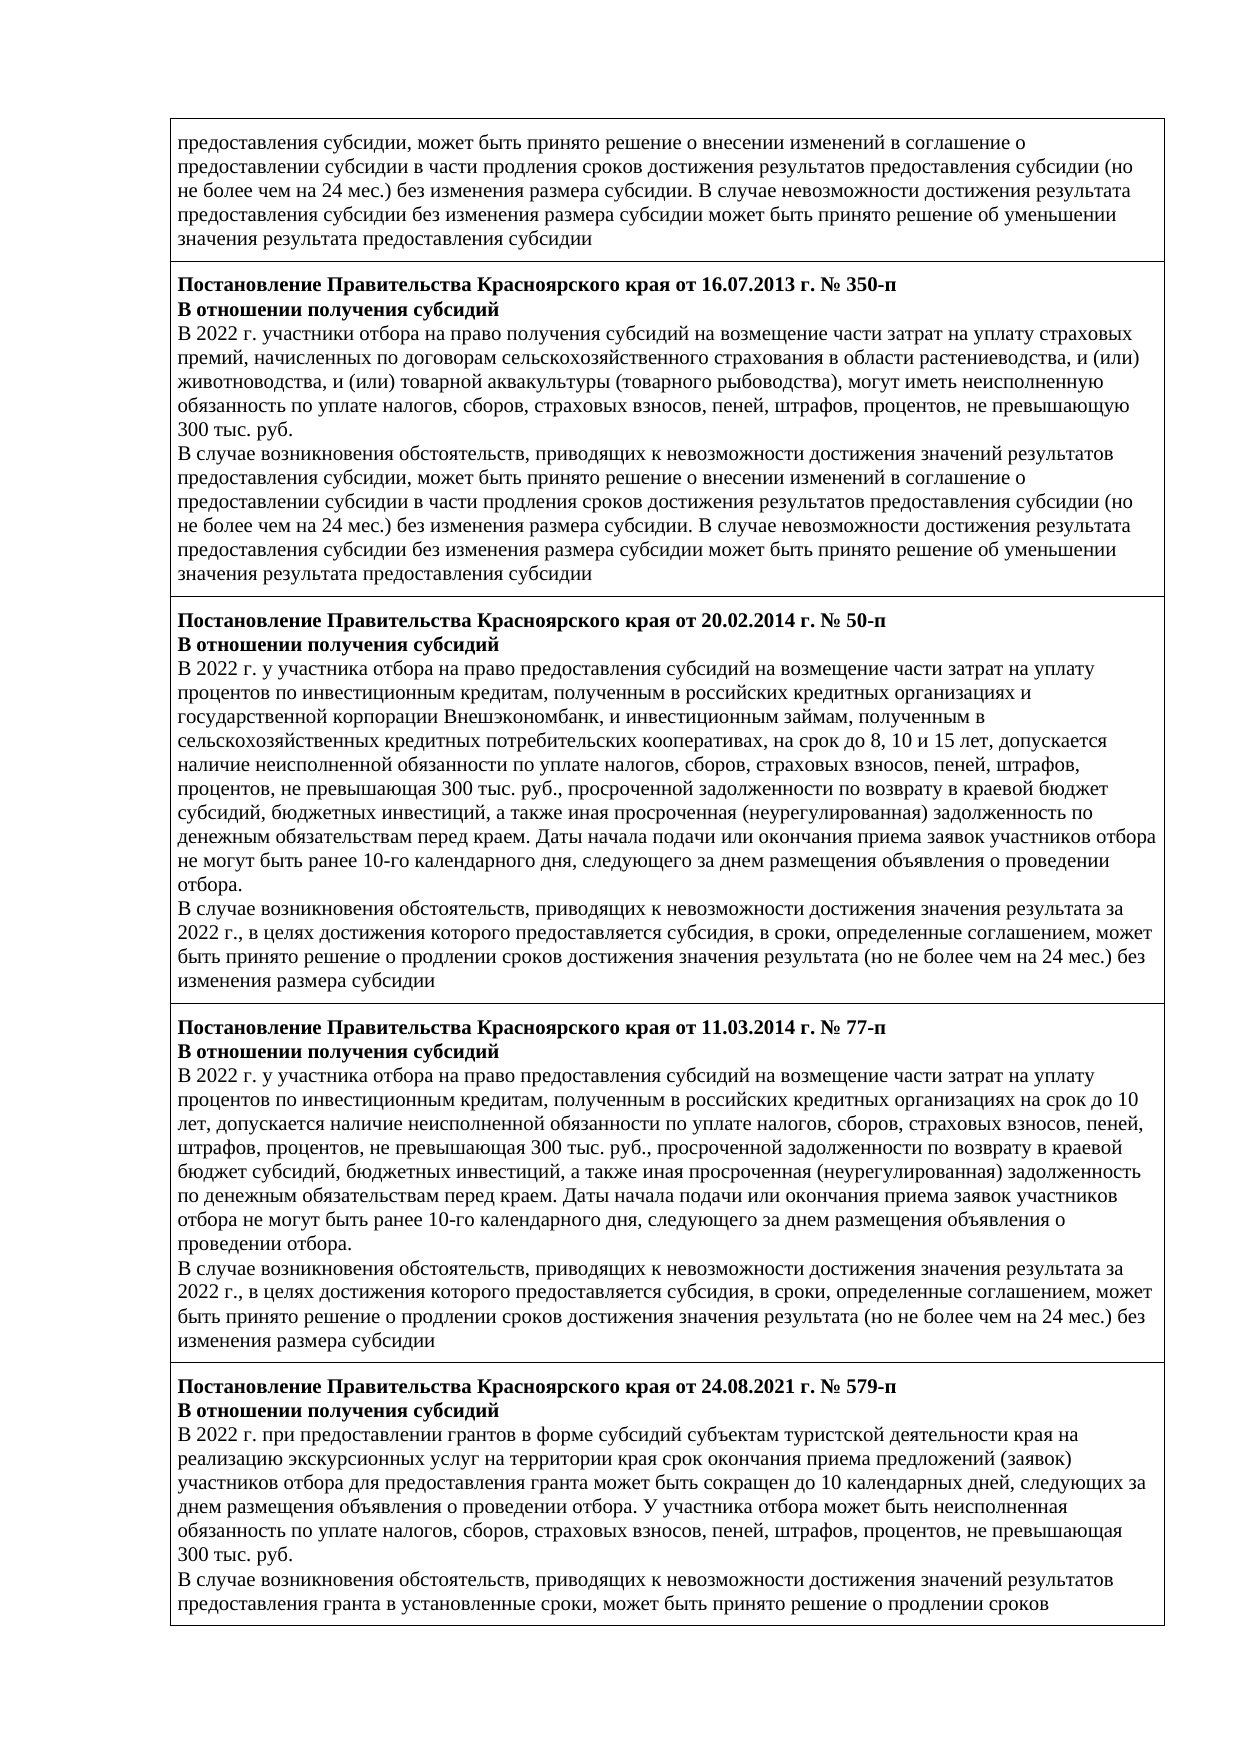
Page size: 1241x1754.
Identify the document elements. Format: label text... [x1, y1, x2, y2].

table_cell Постановление Правительства Красноярского края от 11.03.2014 г. № 77-п В отношении получения субсидий В 2022 г. у участника отбора на право предоставления субсидий на возмещение части затрат на уплату процентов по инвестиционным кредитам, полученным в российских кредитных организациях на срок до 10 лет, допускается наличие неисполненной обязанности по уплате налогов, сборов, страховых взносов, пеней, штрафов, процентов, не превышающая 300 тыс. руб., просроченной задолженности по возврату в краевой бюджет субсидий, бюджетных инвестиций, а также иная просроченная (неурегулированная) задолженность по денежным обязательствам перед краем. Даты начала подачи или окончания приема заявок участников отбора не могут быть ранее 10-го календарного дня, следующего за днем размещения объявления о проведении отбора. В случае возникновения обстоятельств, приводящих к невозможности достижения значения результата за 2022 г., в целях достижения которого предоставляется субсидия, в сроки, определенные соглашением, может быть принято решение о продлении сроков достижения значения результата (но не более чем на 24 мес.) без изменения размера субсидии [171, 1004, 1164, 1362]
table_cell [171, 119, 1164, 261]
table_cell Постановление Правительства Красноярского края от 20.02.2014 г. № 50-п В отношении получения субсидий В 2022 г. у участника отбора на право предоставления субсидий на возмещение части затрат на уплату процентов по инвестиционным кредитам, полученным в российских кредитных организациях и государственной корпорации Внешэкономбанк, и инвестиционным займам, полученным в сельскохозяйственных кредитных потребительских кооперативах, на срок до 8, 10 и 15 лет, допускается наличие неисполненной обязанности по уплате налогов, сборов, страховых взносов, пеней, штрафов, процентов, не превышающая 300 тыс. руб., просроченной задолженности по возврату в краевой бюджет субсидий, бюджетных инвестиций, а также иная просроченная (неурегулированная) задолженность по денежным обязательствам перед краем. Даты начала подачи или окончания приема заявок участников отбора не могут быть ранее 10-го календарного дня, следующего за днем размещения объявления о проведении отбора. В случае возникновения обстоятельств, приводящих к невозможности достижения значения результата за 2022 г., в целях достижения которого предоставляется субсидия, в сроки, определенные соглашением, может быть принято решение о продлении сроков достижения значения результата (но не более чем на 24 мес.) без изменения размера субсидии [171, 597, 1164, 1003]
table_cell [171, 1363, 1164, 1625]
table_cell Постановление Правительства Красноярского края от 16.07.2013 г. № 350-п В отношении получения субсидий В 2022 г. участники отбора на право получения субсидий на возмещение части затрат на уплату страховых премий, начисленных по договорам сельскохозяйственного страхования в области растениеводства, и (или) животноводства, и (или) товарной аквакультуры (товарного рыбоводства), могут иметь неисполненную обязанность по уплате налогов, сборов, страховых взносов, пеней, штрафов, процентов, не превышающую 300 тыс. руб. В случае возникновения обстоятельств, приводящих к невозможности достижения значений результатов предоставления субсидии, может быть принято решение о внесении изменений в соглашение о предоставлении субсидии в части продления сроков достижения результатов предоставления субсидии (но не более чем на 24 мес.) без изменения размера субсидии. В случае невозможности достижения результата предоставления субсидии без изменения размера субсидии может быть принято решение об уменьшении значения результата предоставления субсидии [171, 262, 1164, 596]
